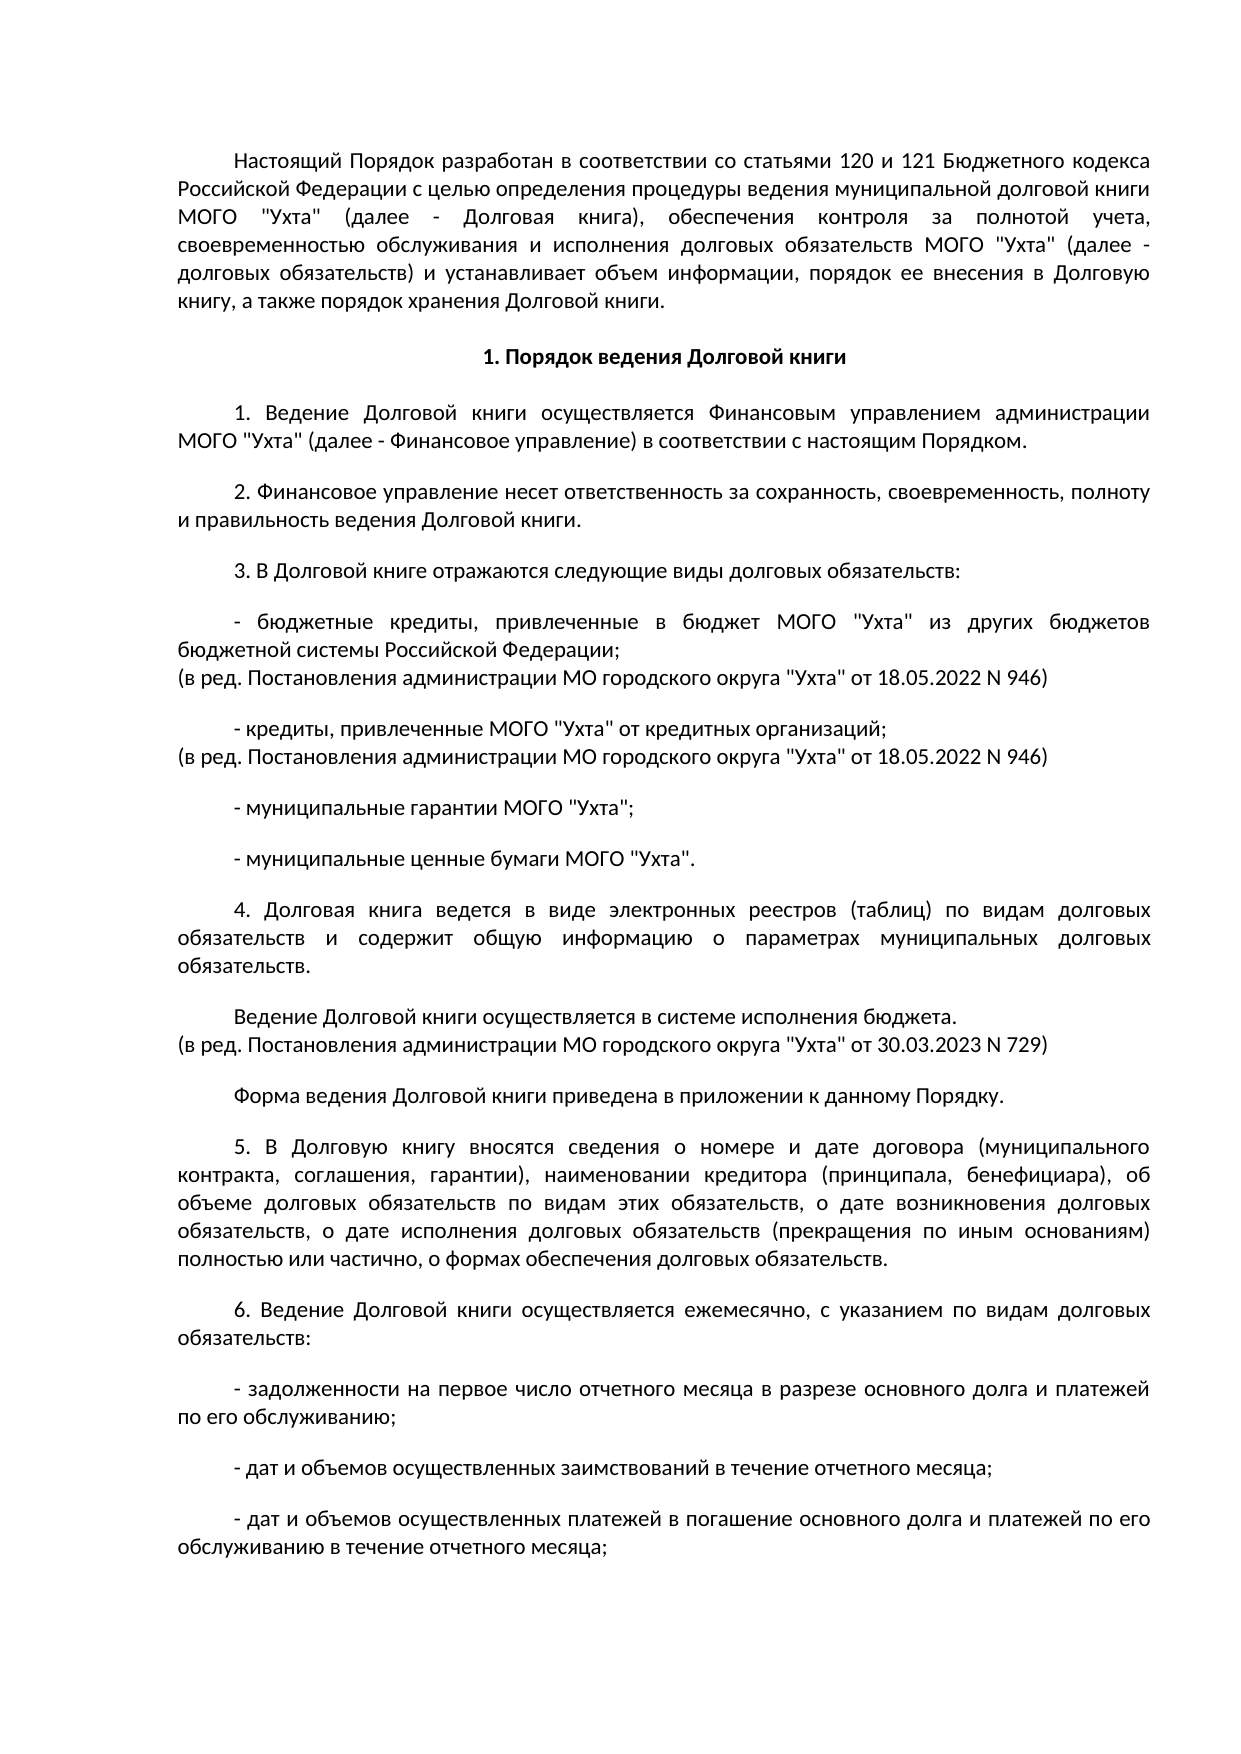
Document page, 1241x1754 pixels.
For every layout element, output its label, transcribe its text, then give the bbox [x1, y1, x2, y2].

text (в ред. Постановления администрации МО городского округа "Ухта" от 18.05.2022 N 946) [177, 663, 1152, 691]
text 5. В Долговую книгу вносятся сведения о номере и дате договора (муниципального контракта, соглашения, гарантии), наименовании кредитора (принципала, бенефициара), об объеме долговых обязательств по видам этих обязательств, о дате возникновения долговых обязательств, о дате исполнения долговых обязательств (прекращения по иным основаниям) полностью или частично, о формах обеспечения долговых обязательств. [177, 1132, 1152, 1272]
text 6. Ведение Долговой книги осуществляется ежемесячно, с указанием по видам долговых обязательств: [177, 1295, 1152, 1351]
text - дат и объемов осуществленных платежей в погашение основного долга и платежей по его обслуживанию в течение отчетного месяца; [177, 1504, 1152, 1560]
text Форма ведения Долговой книги приведена в приложении к данному Порядку. [177, 1081, 1152, 1109]
text - бюджетные кредиты, привлеченные в бюджет МОГО "Ухта" из других бюджетов бюджетной системы Российской Федерации; [177, 607, 1152, 663]
text - муниципальные ценные бумаги МОГО "Ухта". [177, 844, 1152, 872]
text Ведение Долговой книги осуществляется в системе исполнения бюджета. [177, 1002, 1152, 1030]
text 4. Долговая книга ведется в виде электронных реестров (таблиц) по видам долговых обязательств и содержит общую информацию о параметрах муниципальных долговых обязательств. [177, 895, 1152, 979]
text - задолженности на первое число отчетного месяца в разрезе основного долга и платежей по его обслуживанию; [177, 1374, 1152, 1430]
title 1. Порядок ведения Долговой книги [177, 342, 1152, 370]
text - кредиты, привлеченные МОГО "Ухта" от кредитных организаций; [177, 714, 1152, 742]
text Настоящий Порядок разработан в соответствии со статьями 120 и 121 Бюджетного кодекса Российской Федерации с целью определения процедуры ведения муниципальной долговой книги МОГО "Ухта" (далее - Долговая книга), обеспечения контроля за полнотой учета, своевременностью обслуживания и исполнения долговых обязательств МОГО "Ухта" (далее - долговых обязательств) и устанавливает объем информации, порядок ее внесения в Долговую книгу, а также порядок хранения Долговой книги. [177, 146, 1152, 314]
text 1. Ведение Долговой книги осуществляется Финансовым управлением администрации МОГО "Ухта" (далее - Финансовое управление) в соответствии с настоящим Порядком. [177, 398, 1152, 454]
text 3. В Долговой книге отражаются следующие виды долговых обязательств: [177, 556, 1152, 584]
text - дат и объемов осуществленных заимствований в течение отчетного месяца; [177, 1453, 1152, 1481]
text 2. Финансовое управление несет ответственность за сохранность, своевременность, полноту и правильность ведения Долговой книги. [177, 477, 1152, 533]
text - муниципальные гарантии МОГО "Ухта"; [177, 793, 1152, 821]
text (в ред. Постановления администрации МО городского округа "Ухта" от 30.03.2023 N 729) [177, 1030, 1152, 1058]
text (в ред. Постановления администрации МО городского округа "Ухта" от 18.05.2022 N 946) [177, 742, 1152, 770]
